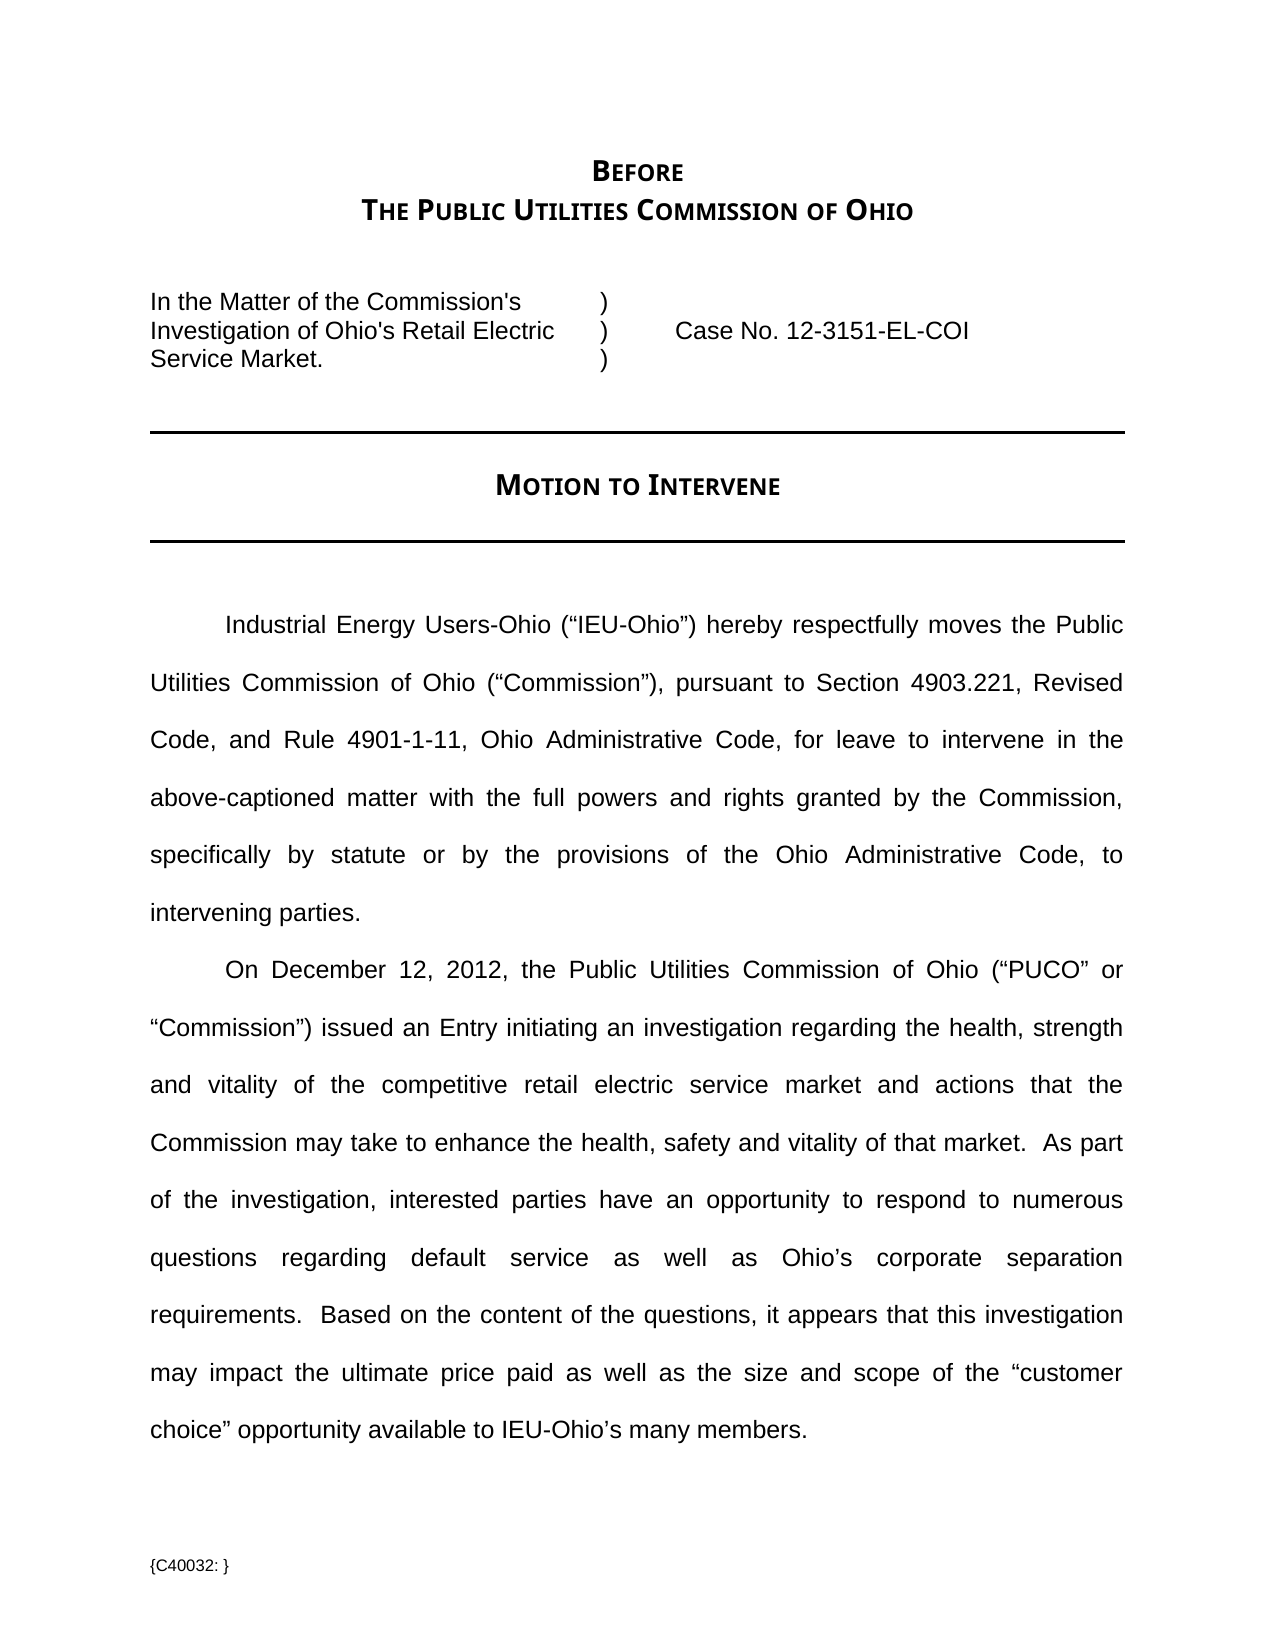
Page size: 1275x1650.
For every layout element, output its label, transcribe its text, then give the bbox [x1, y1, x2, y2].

text In the Matter of the Commission's ) [150, 287, 1125, 316]
text Industrial Energy Users-Ohio (“IEU-Ohio”) hereby respectfully moves the Public Utilities Commission of Ohio (“Commission”), pursuant to Section 4903.221, Revised Code, and Rule 4901-1-11, Ohio Administrative Code, for leave to intervene in the above-captioned matter with the full powers and rights granted by the Commission, specifically by statute or by the provisions of the Ohio Administrative Code, to intervening parties. [150, 610, 1125, 926]
text The Public Utilities Commission of Ohio [150, 190, 1125, 229]
text Service Market. ) [150, 344, 1125, 373]
text Before [150, 150, 1125, 190]
text Motion to Intervene [150, 464, 1125, 504]
text On December 12, 2012, the Public Utilities Commission of Ohio (“PUCO” or “Commission”) issued an Entry initiating an investigation regarding the health, strength and vitality of the competitive retail electric service market and actions that the Commission may take to enhance the health, safety and vitality of that market. As part of the investigation, interested parties have an opportunity to respond to numerous questions regarding default service as well as Ohio’s corporate separation requirements. Based on the content of the questions, it appears that this investigation may impact the ultimate price paid as well as the size and scope of the “customer choice” opportunity available to IEU-Ohio’s many members. [150, 955, 1125, 1444]
text Investigation of Ohio's Retail Electric ) Case No. 12-3151-EL-COI [150, 316, 1125, 344]
